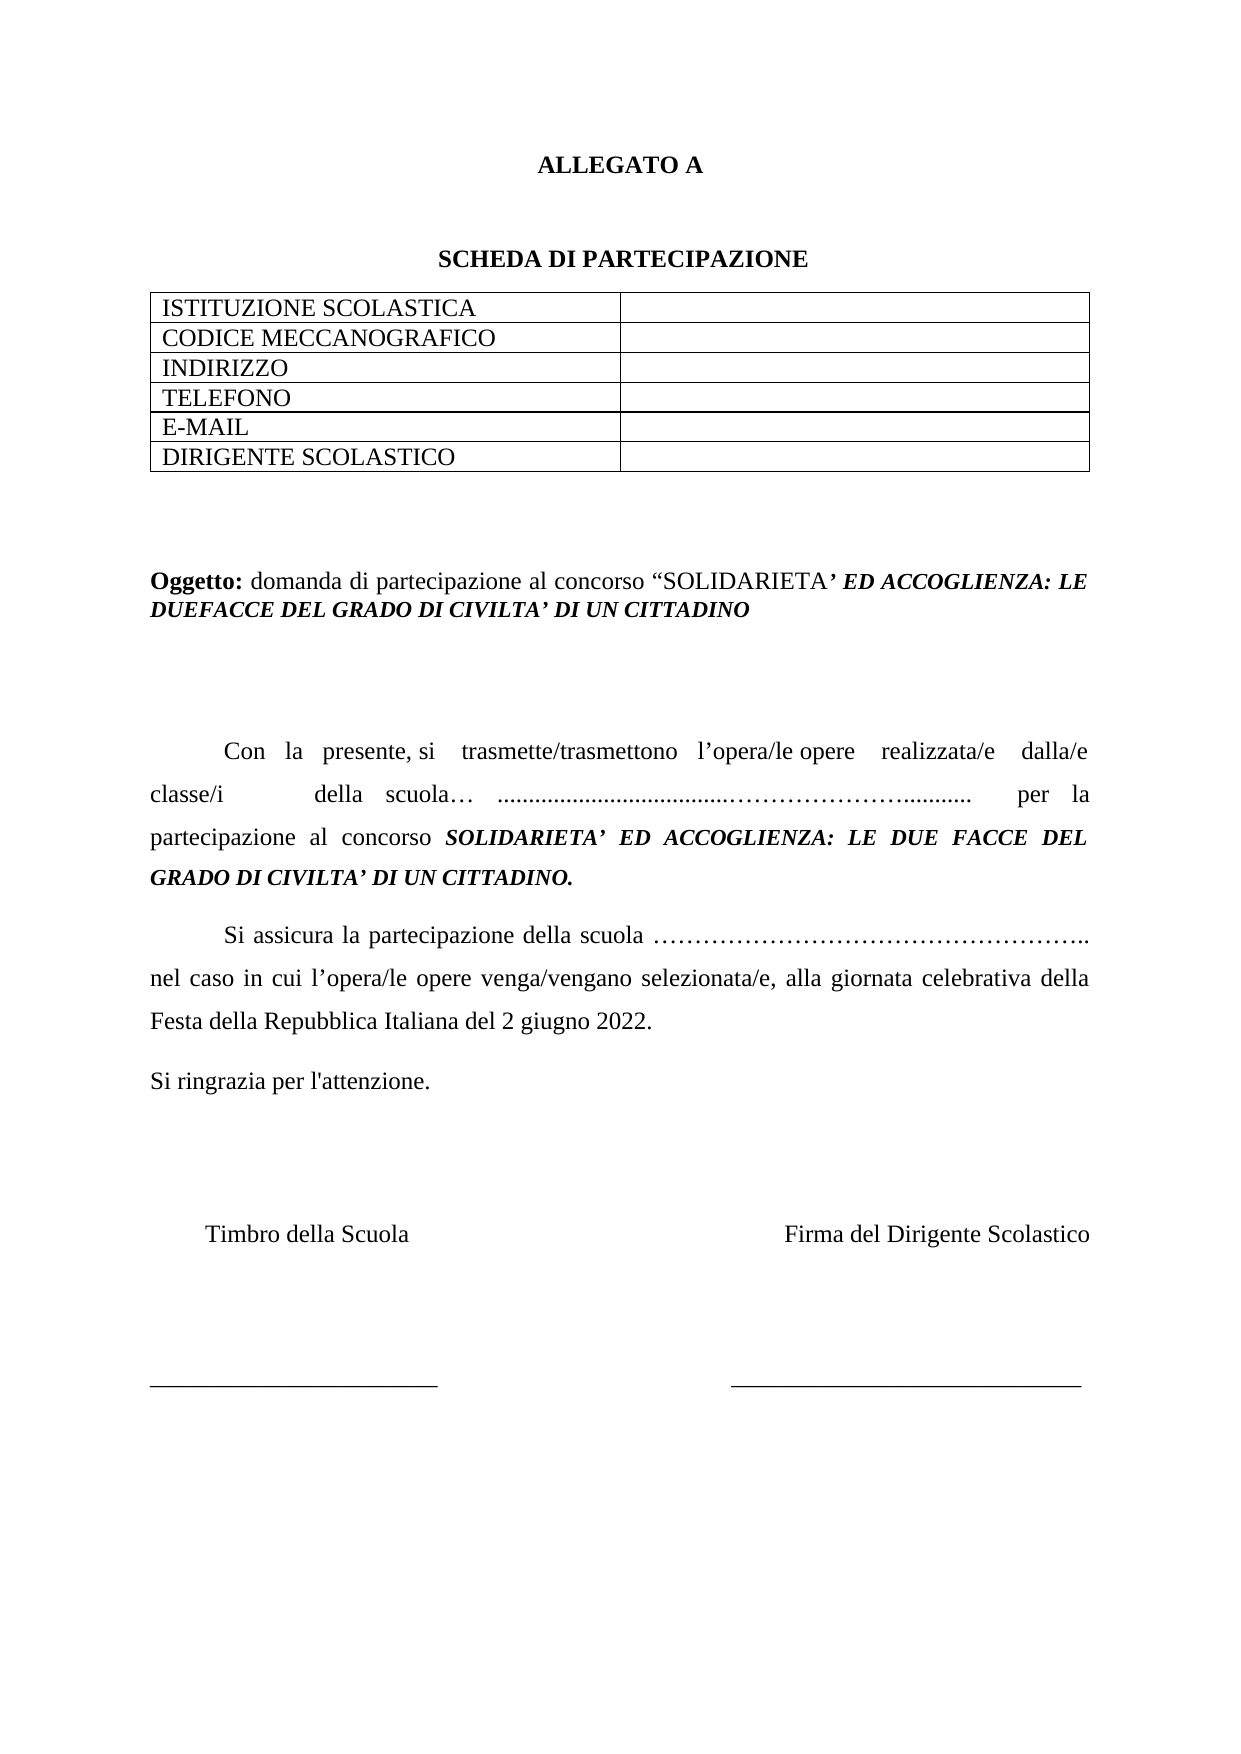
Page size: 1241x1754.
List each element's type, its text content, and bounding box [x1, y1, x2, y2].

text Si assicura la partecipazione della scuola …………………………………………….. nel caso in cui l’opera/le opere venga/vengano selezionata/e, alla giornata celebrativa della Festa della Repubblica Italiana del 2 giugno 2022. [150, 920, 1090, 1035]
text Oggetto: domanda di partecipazione al concorso “SOLIDARIETA’ ED ACCOGLIENZA: LE DUEFACCE DEL GRADO DI CIVILTA’ DI UN CITTADINO [150, 566, 1090, 623]
table_header [621, 293, 1089, 322]
text Timbro della Scuola Firma del Dirigente Scolastico [150, 1219, 1090, 1248]
table_cell CODICE MECCANOGRAFICO [151, 323, 620, 352]
table_header ISTITUZIONE SCOLASTICA [151, 293, 620, 322]
text SCHEDA DI PARTECIPAZIONE [150, 244, 1090, 273]
table_cell E-MAIL [151, 413, 620, 441]
text _______________________ ____________________________ [150, 1361, 1090, 1390]
table_cell DIRIGENTE SCOLASTICO [151, 442, 620, 471]
table_cell [621, 323, 1089, 352]
table_cell TELEFONO [151, 383, 620, 411]
text ALLEGATO A [150, 150, 1090, 179]
table_cell [621, 413, 1089, 441]
table_cell INDIRIZZO [151, 353, 620, 382]
text Si ringrazia per l'attenzione. [150, 1066, 1090, 1095]
table_cell [621, 442, 1089, 471]
text Con la presente, si trasmette/trasmettono l’opera/le opere realizzata/e dalla/e classe/i della scuola… .....................................…………………........... per la partecipazione al concorso SOLIDARIETA’ ED ACCOGLIENZA: LE DUE FACCE DEL GRADO DI CIVILTA’ DI UN CITTADINO. [150, 736, 1090, 890]
table_cell [621, 353, 1089, 382]
table_cell [621, 383, 1089, 411]
